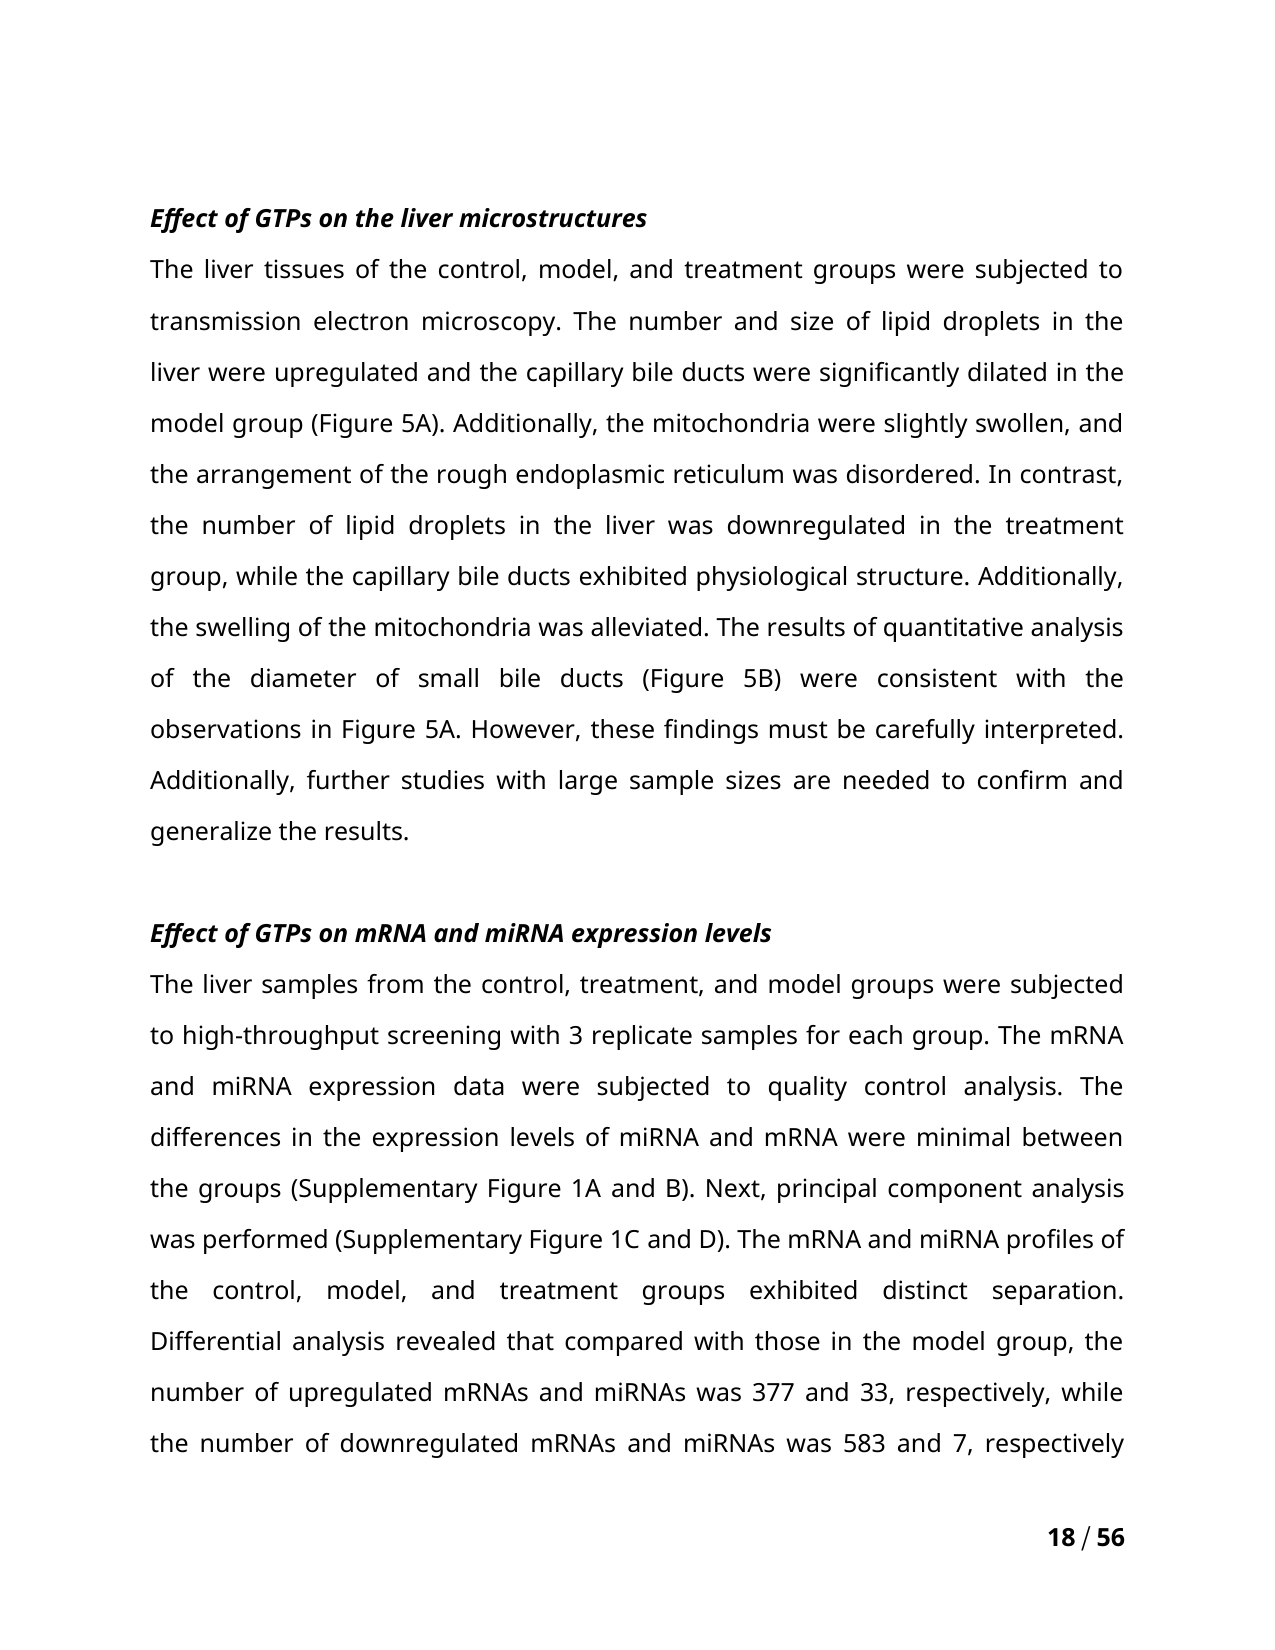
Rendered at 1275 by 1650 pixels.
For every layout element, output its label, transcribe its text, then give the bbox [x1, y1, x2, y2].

text The liver tissues of the control, model, and treatment groups were subjected to transmission electron microscopy. The number and size of lipid droplets in the liver were upregulated and the capillary bile ducts were significantly dilated in the model group (Figure 5A). Additionally, the mitochondria were slightly swollen, and the arrangement of the rough endoplasmic reticulum was disordered. In contrast, the number of lipid droplets in the liver was downregulated in the treatment group, while the capillary bile ducts exhibited physiological structure. Additionally, the swelling of the mitochondria was alleviated. The results of quantitative analysis of the diameter of small bile ducts (Figure 5B) were consistent with the observations in Figure 5A. However, these findings must be carefully interpreted. Additionally, further studies with large sample sizes are needed to confirm and generalize the results. [150, 252, 1125, 848]
text Effect of GTPs on mRNA and miRNA expression levels [150, 916, 1125, 950]
text Effect of GTPs on the liver microstructures [150, 201, 1125, 235]
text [150, 967, 1125, 1460]
